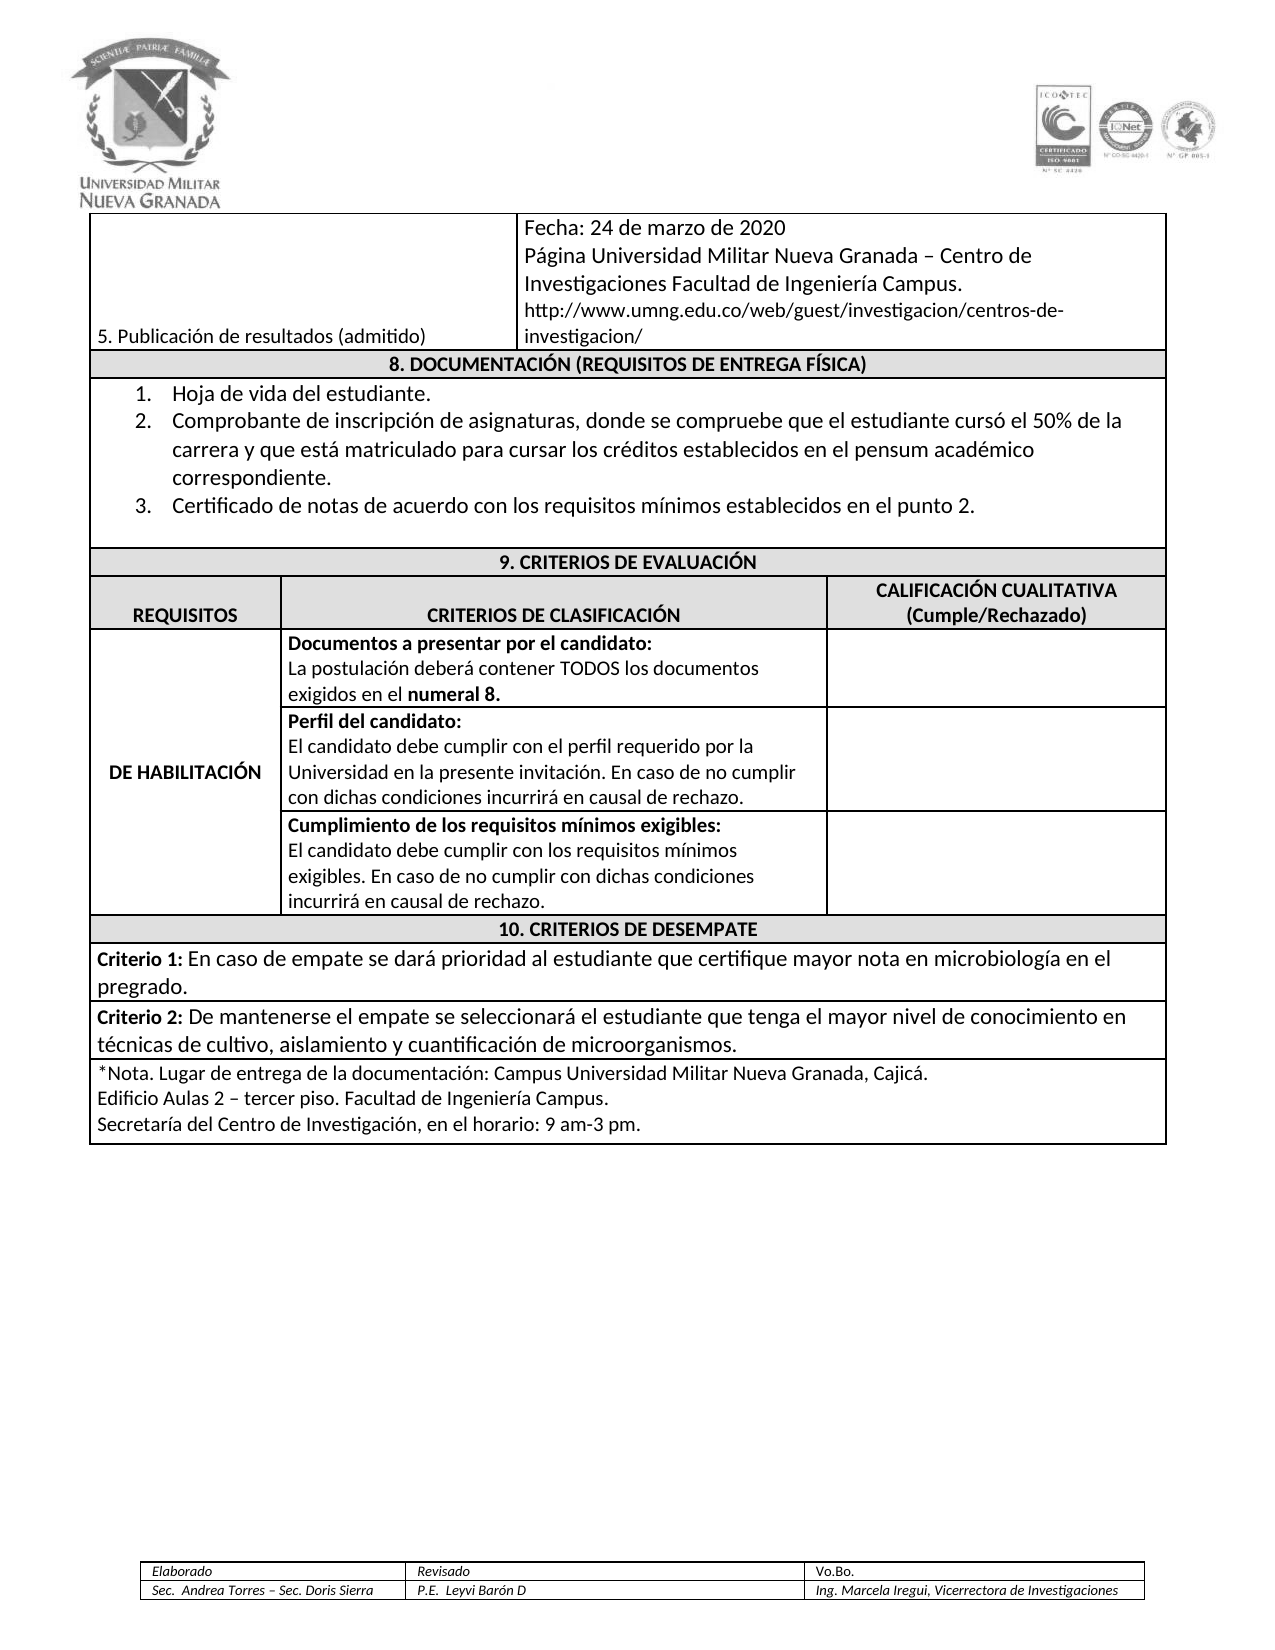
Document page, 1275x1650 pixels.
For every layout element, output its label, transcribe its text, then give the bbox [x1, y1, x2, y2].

table_cell Criterio 2: De mantenerse el empate se seleccionará el estudiante que tenga el mayor nivel de conocimiento en técnicas de cultivo, aislamiento y cuantificación de microorganismos. [91, 1002, 1165, 1058]
table_cell Fecha: 24 de marzo de 2020 Página Universidad Militar Nueva Granada – Centro de Investigaciones Facultad de Ingeniería Campus. http://www.umng.edu.co/web/guest/investigacion/centros-de-investigacion/ [518, 214, 1165, 348]
table_cell 5. Publicación de resultados (admitido) [91, 214, 516, 348]
table_cell REQUISITOS [91, 577, 280, 628]
table_cell Criterio 1: En caso de empate se dará prioridad al estudiante que certifique mayor nota en microbiología en el pregrado. [91, 944, 1165, 1000]
table_cell Cumplimiento de los requisitos mínimos exigibles: El candidato debe cumplir con los requisitos mínimos exigibles. En caso de no cumplir con dichas condiciones incurrirá en causal de rechazo. [282, 812, 826, 914]
table_cell 10. CRITERIOS DE DESEMPATE [91, 916, 1165, 942]
table_cell CALIFICACIÓN CUALITATIVA (Cumple/Rechazado) [828, 577, 1165, 628]
table_cell CRITERIOS DE CLASIFICACIÓN [282, 577, 826, 628]
table_cell [828, 812, 1165, 914]
table_cell DE HABILITACIÓN [91, 630, 280, 914]
table_cell 8. DOCUMENTACIÓN (REQUISITOS DE ENTREGA FÍSICA) [91, 351, 1165, 377]
table_cell Documentos a presentar por el candidato: La postulación deberá contener TODOS los documentos exigidos en el numeral 8. [282, 630, 826, 706]
table_cell [828, 630, 1165, 706]
table_cell Hoja de vida del estudiante. Comprobante de inscripción de asignaturas, donde se compruebe que el estudiante cursó el 50% de la carrera y que está matriculado para cursar los créditos establecidos en el pensum académico correspondiente. Certificado de notas de acuerdo con los requisitos mínimos establecidos en el punto 2. [91, 379, 1165, 547]
table_cell [828, 708, 1165, 810]
table_cell *Nota. Lugar de entrega de la documentación: Campus Universidad Militar Nueva Granada, Cajicá. Edificio Aulas 2 – tercer piso. Facultad de Ingeniería Campus. Secretaría del Centro de Investigación, en el horario: 9 am-3 pm. [91, 1060, 1165, 1142]
table_cell 9. CRITERIOS DE EVALUACIÓN [91, 549, 1165, 575]
table_cell Perfil del candidato: El candidato debe cumplir con el perfil requerido por la Universidad en la presente invitación. En caso de no cumplir con dichas condiciones incurrirá en causal de rechazo. [282, 708, 826, 810]
